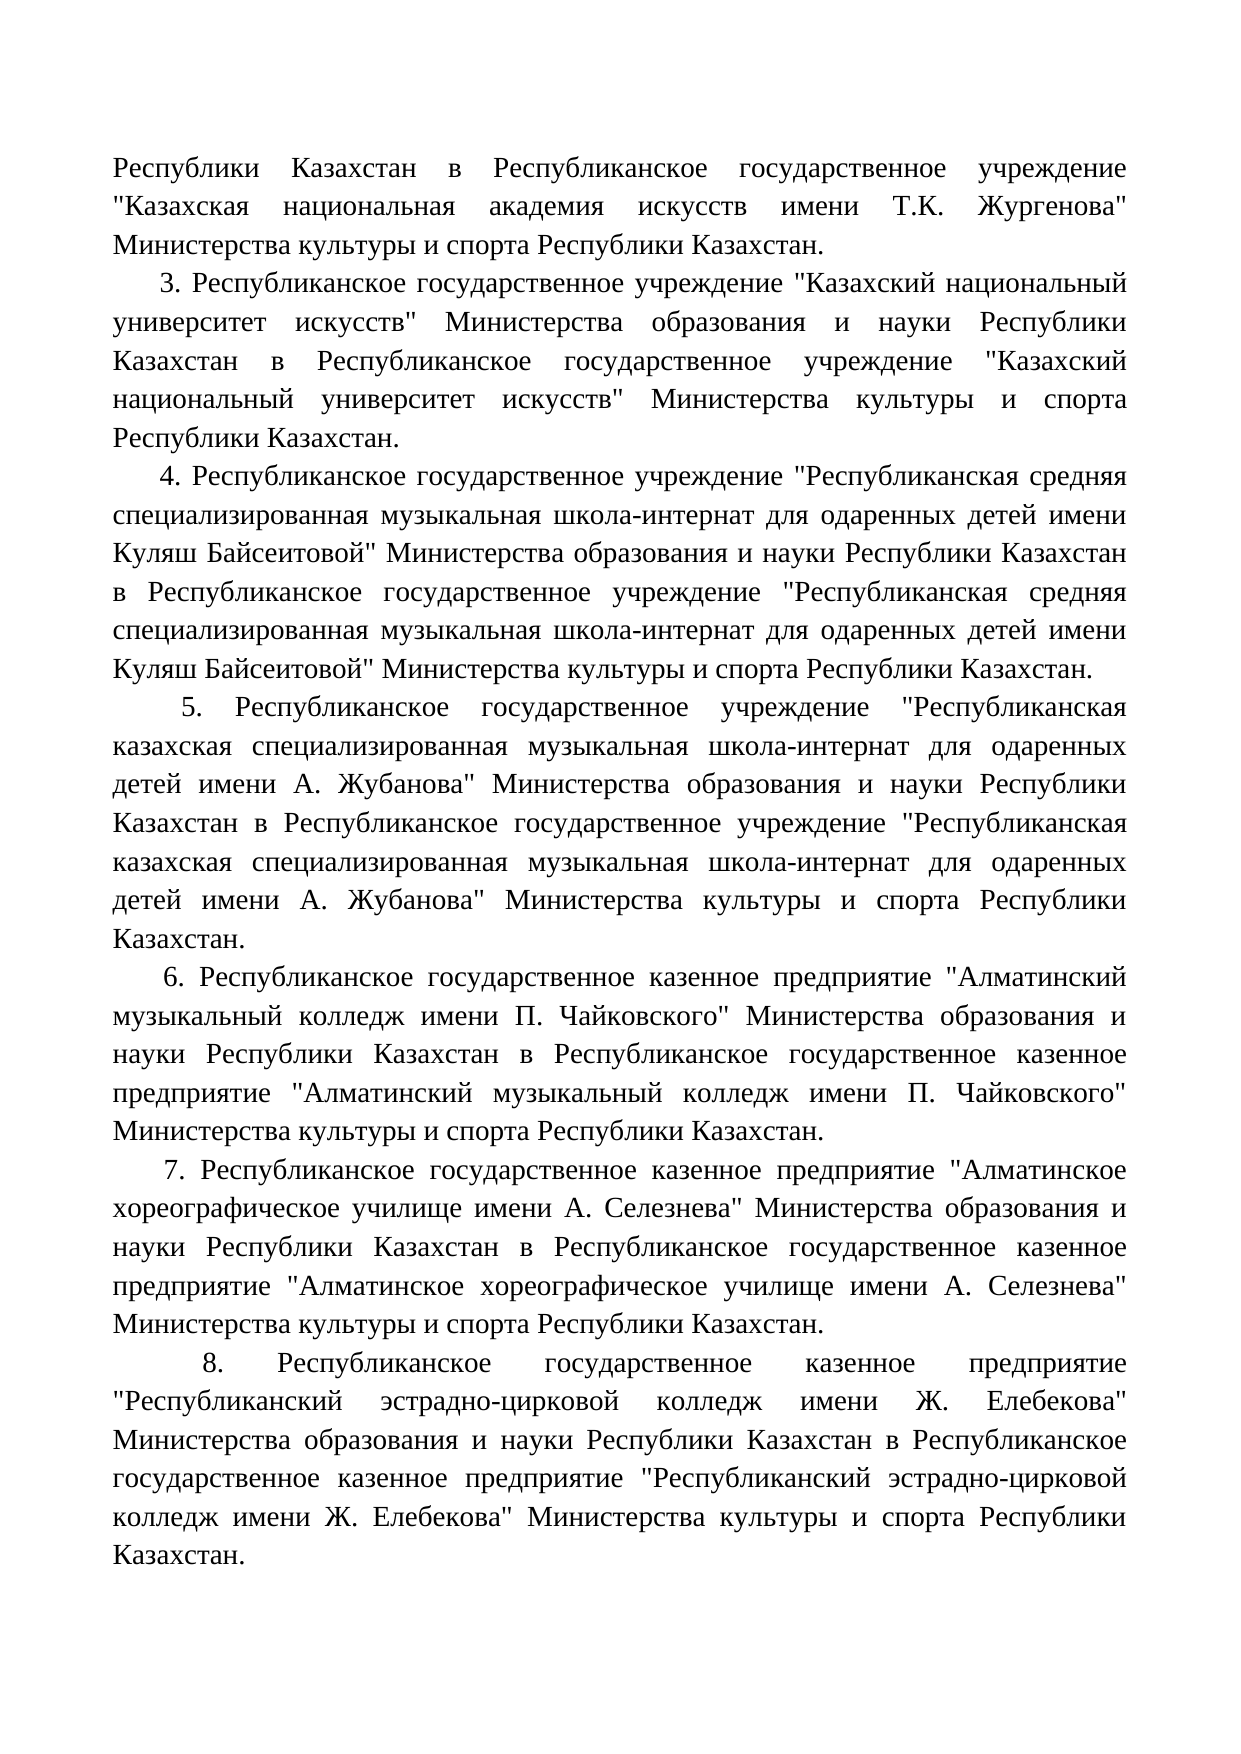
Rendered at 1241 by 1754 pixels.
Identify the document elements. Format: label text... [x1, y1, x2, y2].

text 5. Республиканское государственное учреждение "Республиканская казахская специализированная музыкальная школа-интернат для одаренных детей имени А. Жубанова" Министерства образования и науки Республики Казахстан в Республиканское государственное учреждение "Республиканская казахская специализированная музыкальная школа-интернат для одаренных детей имени А. Жубанова" Министерства культуры и спорта Республики Казахстан. [112, 689, 1128, 954]
text 7. Республиканское государственное казенное предприятие "Алматинское хореографическое училище имени А. Селезнева" Министерства образования и науки Республики Казахстан в Республиканское государственное казенное предприятие "Алматинское хореографическое училище имени А. Селезнева" Министерства культуры и спорта Республики Казахстан. [112, 1152, 1128, 1340]
text 6. Республиканское государственное казенное предприятие "Алматинский музыкальный колледж имени П. Чайковского" Министерства образования и науки Республики Казахстан в Республиканское государственное казенное предприятие "Алматинский музыкальный колледж имени П. Чайковского" Министерства культуры и спорта Республики Казахстан. [112, 959, 1128, 1147]
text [112, 150, 1128, 261]
text 4. Республиканское государственное учреждение "Республиканская средняя специализированная музыкальная школа-интернат для одаренных детей имени Куляш Байсеитовой" Министерства образования и науки Республики Казахстан в Республиканское государственное учреждение "Республиканская средняя специализированная музыкальная школа-интернат для одаренных детей имени Куляш Байсеитовой" Министерства культуры и спорта Республики Казахстан. [112, 458, 1128, 684]
text 8. Республиканское государственное казенное предприятие "Республиканский эстрадно-цирковой колледж имени Ж. Елебекова" Министерства образования и науки Республики Казахстан в Республиканское государственное казенное предприятие "Республиканский эстрадно-цирковой колледж имени Ж. Елебекова" Министерства культуры и спорта Республики Казахстан. [112, 1345, 1128, 1571]
text 3. Республиканское государственное учреждение "Казахский национальный университет искусств" Министерства образования и науки Республики Казахстан в Республиканское государственное учреждение "Казахский национальный университет искусств" Министерства культуры и спорта Республики Казахстан. [112, 266, 1128, 453]
